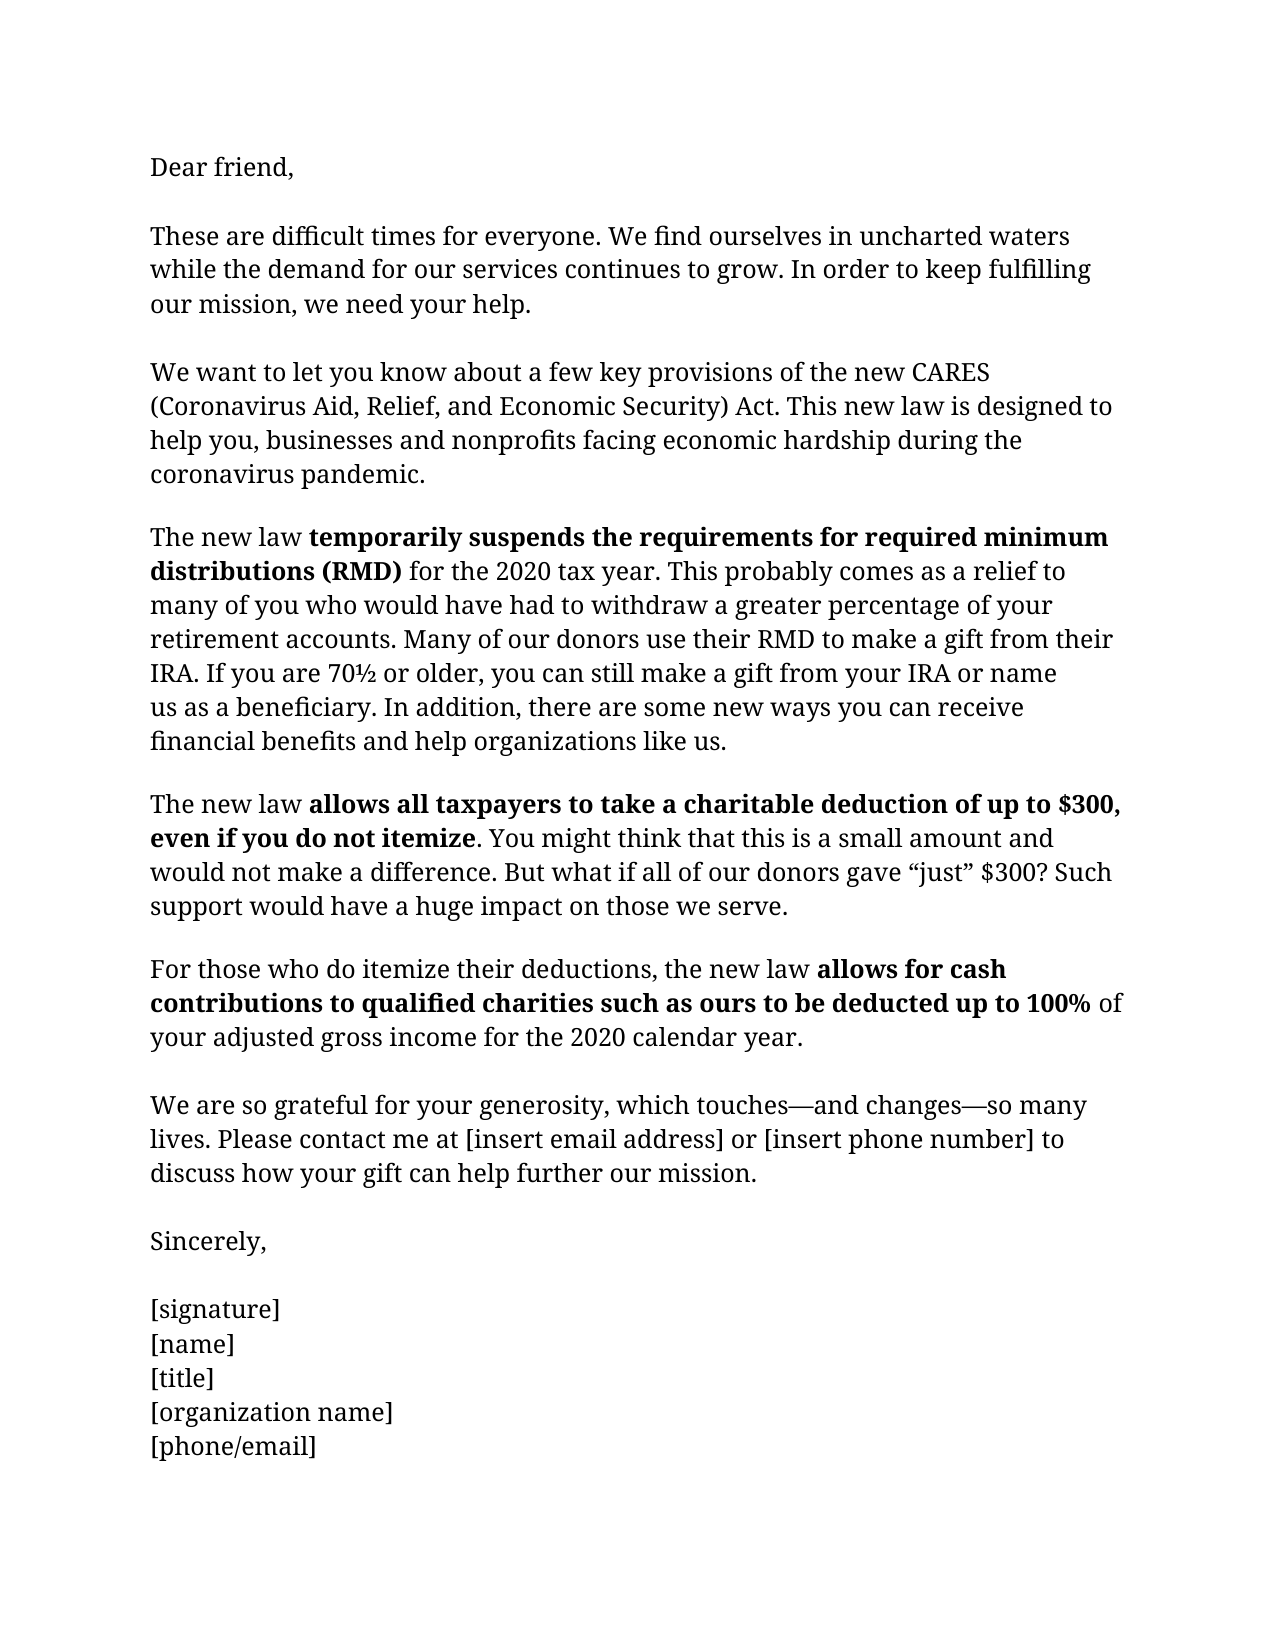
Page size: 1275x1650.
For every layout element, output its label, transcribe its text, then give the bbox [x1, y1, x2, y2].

text The new law allows all taxpayers to take a charitable deduction of up to $300, even if you do not itemize. You might think that this is a small amount and would not make a difference. But what if all of our donors gave “just” $300? Such support would have a huge impact on those we serve. [150, 787, 1125, 923]
text [signature] [150, 1292, 1125, 1326]
text [title] [150, 1360, 1125, 1394]
text The new law temporarily suspends the requirements for required minimum distributions (RMD) for the 2020 tax year. This probably comes as a relief to many of you who would have had to withdraw a greater percentage of your retirement accounts. Many of our donors use their RMD to make a gift from their IRA. If you are 70½ or older, you can still make a gift from your IRA or name us as a beneficiary. In addition, there are some new ways you can receive financial benefits and help organizations like us. [150, 519, 1125, 758]
text These are difficult times for everyone. We find ourselves in uncharted waters while the demand for our services continues to grow. In order to keep fulfilling our mission, we need your help. [150, 218, 1125, 320]
text [organization name] [150, 1394, 1125, 1428]
text Dear friend, [150, 150, 1125, 184]
text Sincerely, [150, 1224, 1125, 1258]
text [name] [150, 1326, 1125, 1360]
text For those who do itemize their deductions, the new law allows for cash contributions to qualified charities such as ours to be deducted up to 100% of your adjusted gross income for the 2020 calendar year. [150, 952, 1125, 1054]
text We want to let you know about a few key provisions of the new CARES (Coronavirus Aid, Relief, and Economic Security) Act. This new law is designed to help you, businesses and nonprofits facing economic hardship during the coronavirus pandemic. [150, 354, 1125, 491]
text [phone/email] [150, 1428, 1125, 1462]
text We are so grateful for your generosity, which touches—and changes—so many lives. Please contact me at [insert email address] or [insert phone number] to discuss how your gift can help further our mission. [150, 1088, 1125, 1190]
